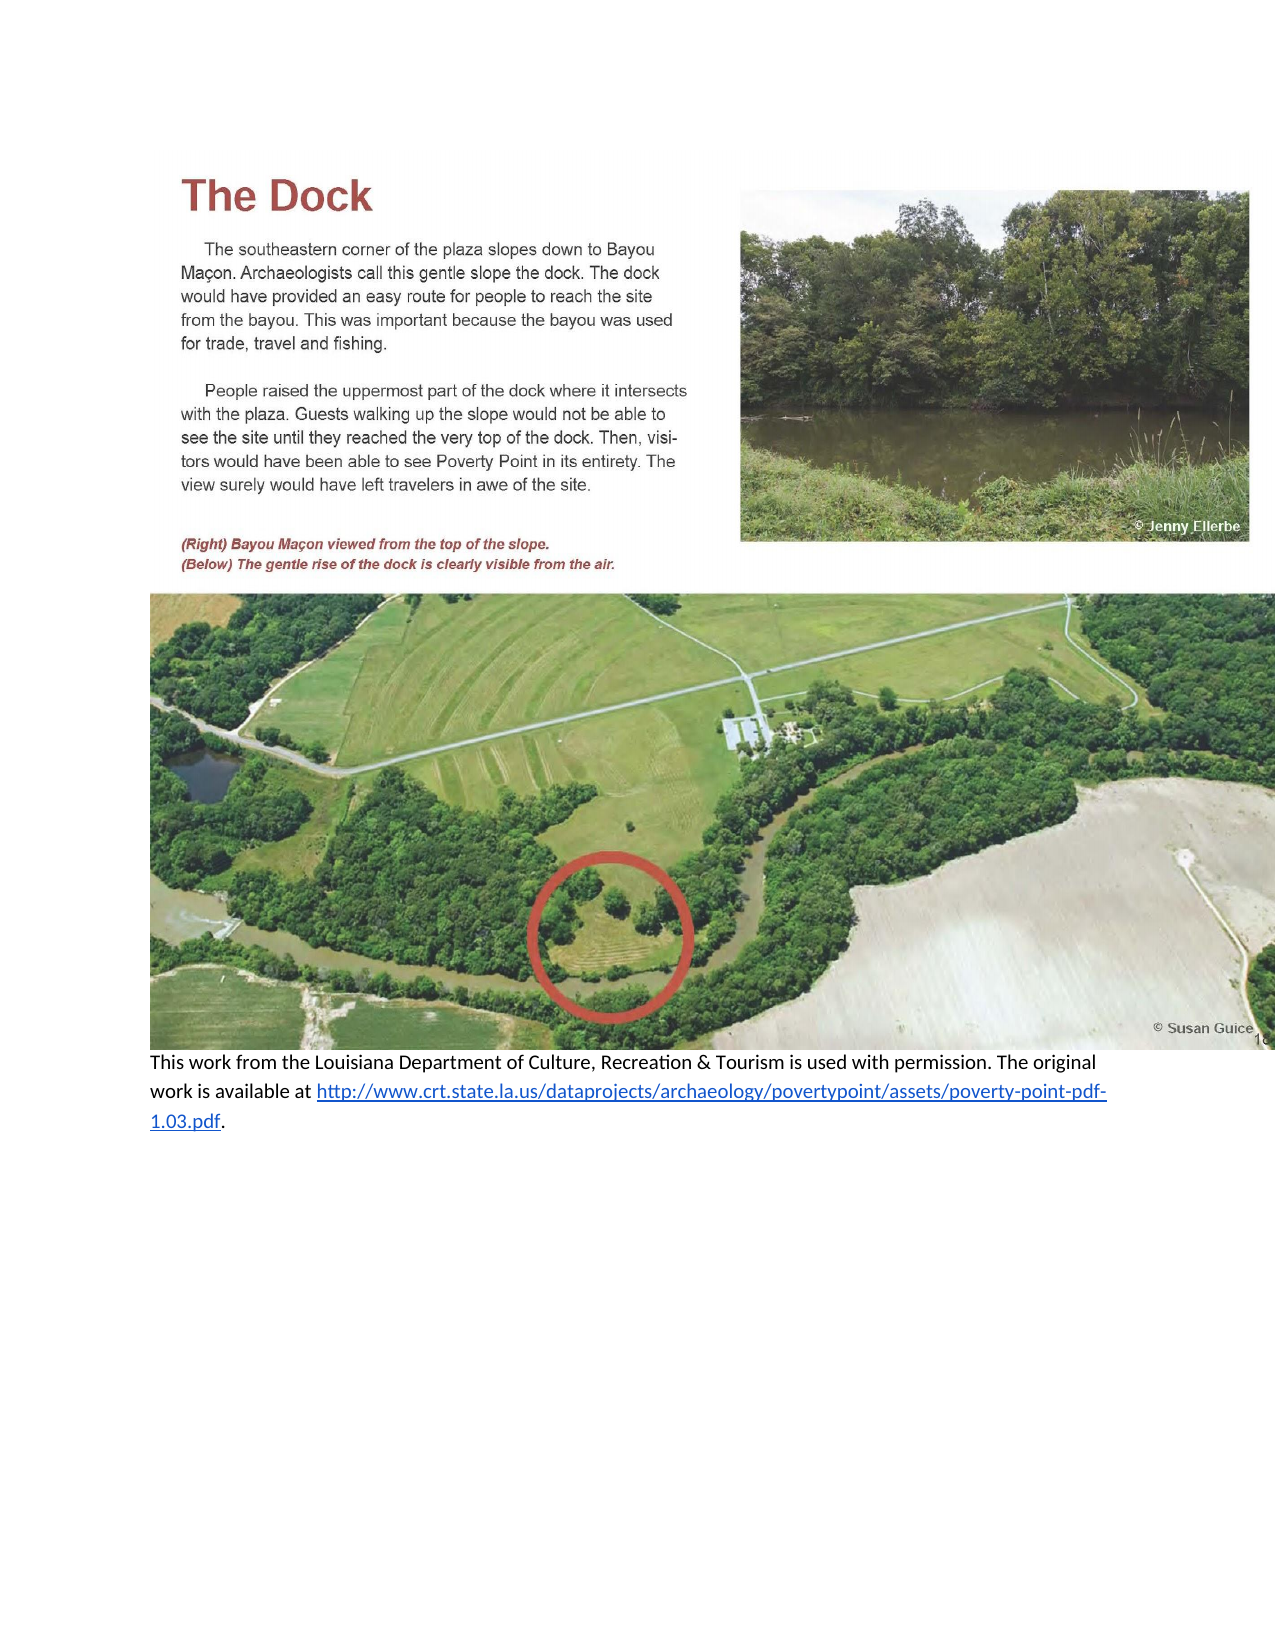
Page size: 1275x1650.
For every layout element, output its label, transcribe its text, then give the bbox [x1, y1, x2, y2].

picture [150, 150, 1275, 1050]
text This work from the Louisiana Department of Culture, Recreation & Tourism is used with permission. The original work is available at http://www.crt.state.la.us/dataprojects/archaeology/povertypoint/assets/poverty-point-pdf-1.03.pdf. [150, 1050, 1125, 1133]
